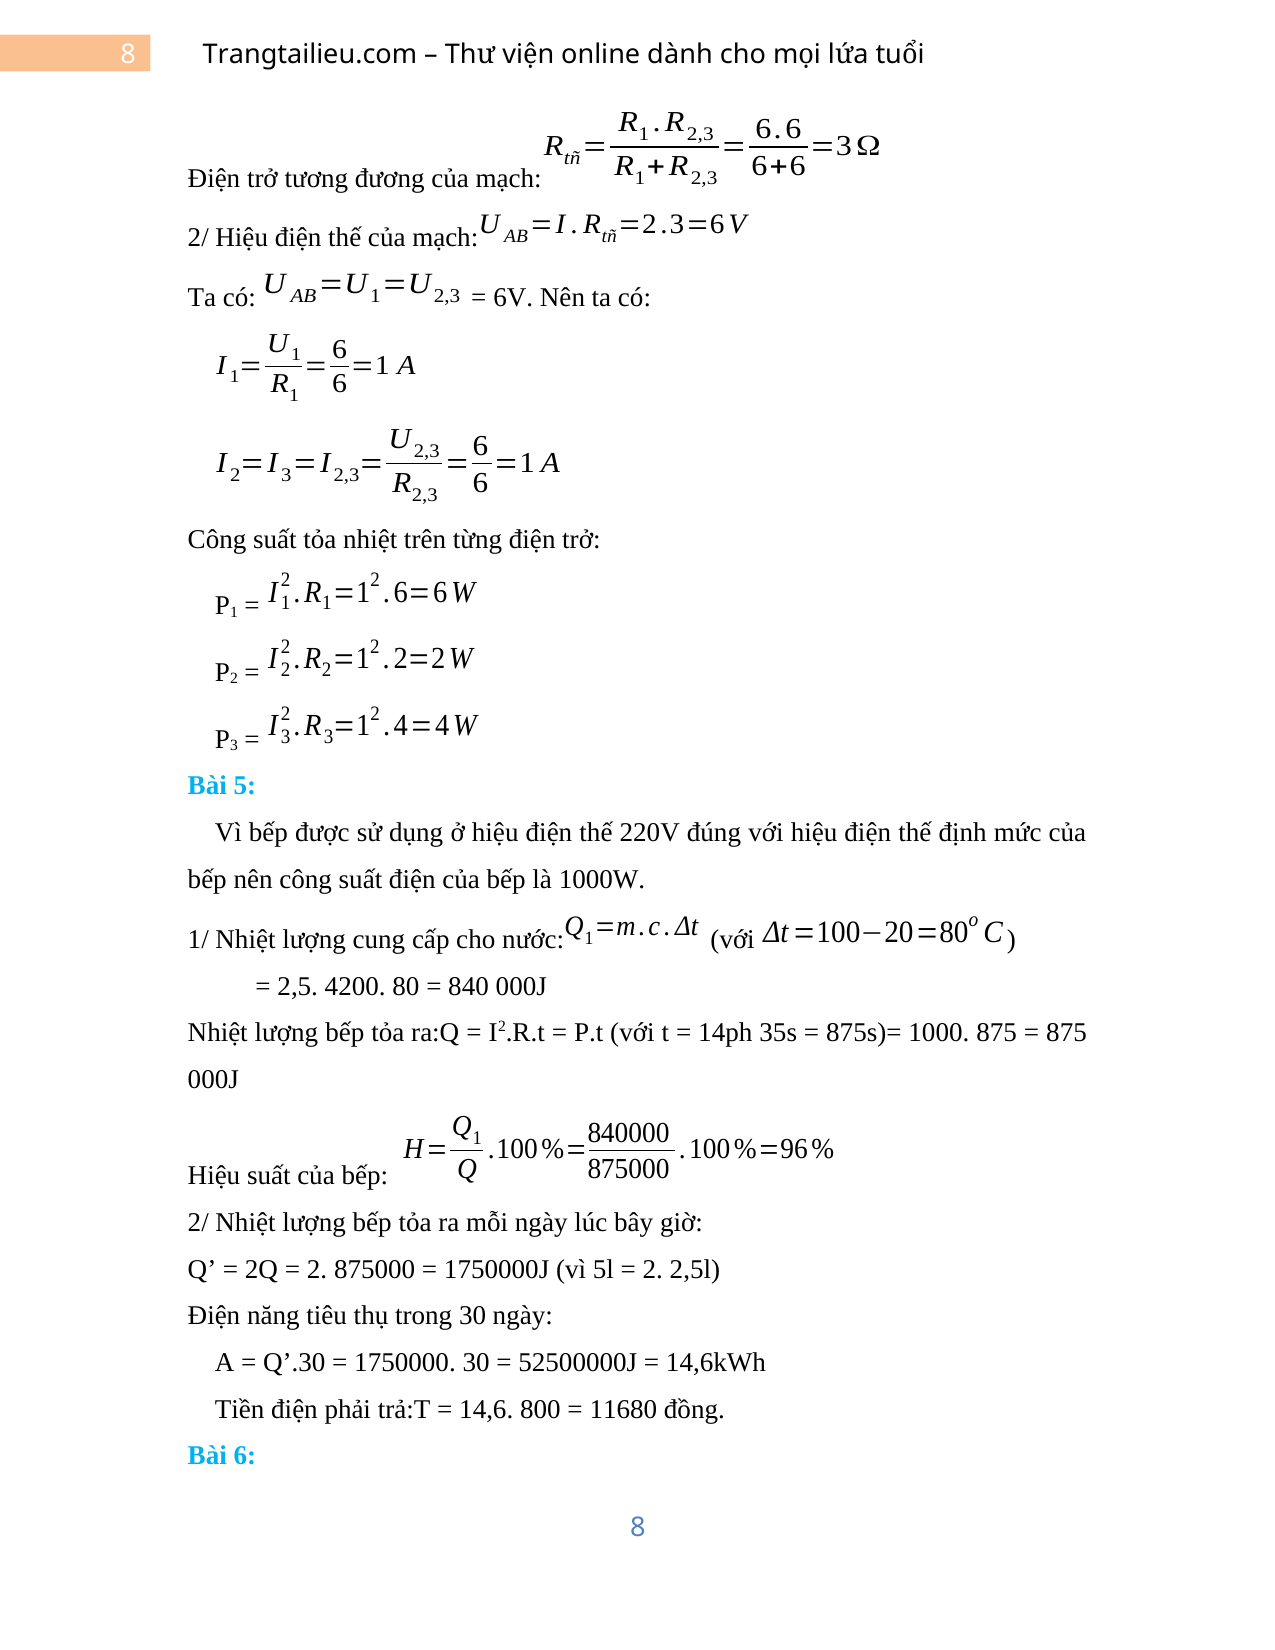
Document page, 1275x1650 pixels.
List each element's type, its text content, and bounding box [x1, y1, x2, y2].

text Công suất tỏa nhiệt trên từng điện trở: [187, 523, 1087, 554]
text P2 = [187, 636, 1087, 687]
text P3 = [187, 703, 1087, 754]
text Bài 5: [187, 769, 1087, 801]
text Hiệu suất của bếp: [187, 1110, 1087, 1191]
text Vì bếp được sử dụng ở hiệu điện thế 220V đúng với hiệu điện thế định mức của bếp nên công suất điện của bếp là 1000W. [187, 816, 1087, 894]
text Tiền điện phải trả:T = 14,6. 800 = 11680 đồng. [187, 1393, 1087, 1424]
text 2/ Hiệu điện thế của mạch: [187, 209, 1087, 252]
text P1 = [187, 569, 1087, 621]
text 2/ Nhiệt lượng bếp tỏa ra mỗi ngày lúc bây giờ: [187, 1206, 1087, 1237]
text Bài 6: [187, 1439, 1087, 1471]
text Điện trở tương đương của mạch: [187, 106, 1087, 193]
text Q’ = 2Q = 2. 875000 = 1750000J (vì 5l = 2. 2,5l) [187, 1253, 1087, 1284]
text = 2,5. 4200. 80 = 840 000J [187, 970, 1087, 1001]
text A = Q’.30 = 1750000. 30 = 52500000J = 14,6kWh [187, 1346, 1087, 1377]
text Nhiệt lượng bếp tỏa ra:Q = I2.R.t = P.t (với t = 14ph 35s = 875s)= 1000. 875 = 875 000J [187, 1016, 1087, 1094]
text Ta có: = 6V. Nên ta có: [187, 268, 1087, 312]
text Điện năng tiêu thụ trong 30 ngày: [187, 1299, 1087, 1331]
text 1/ Nhiệt lượng cung cấp cho nước: (với ) [187, 909, 1087, 954]
